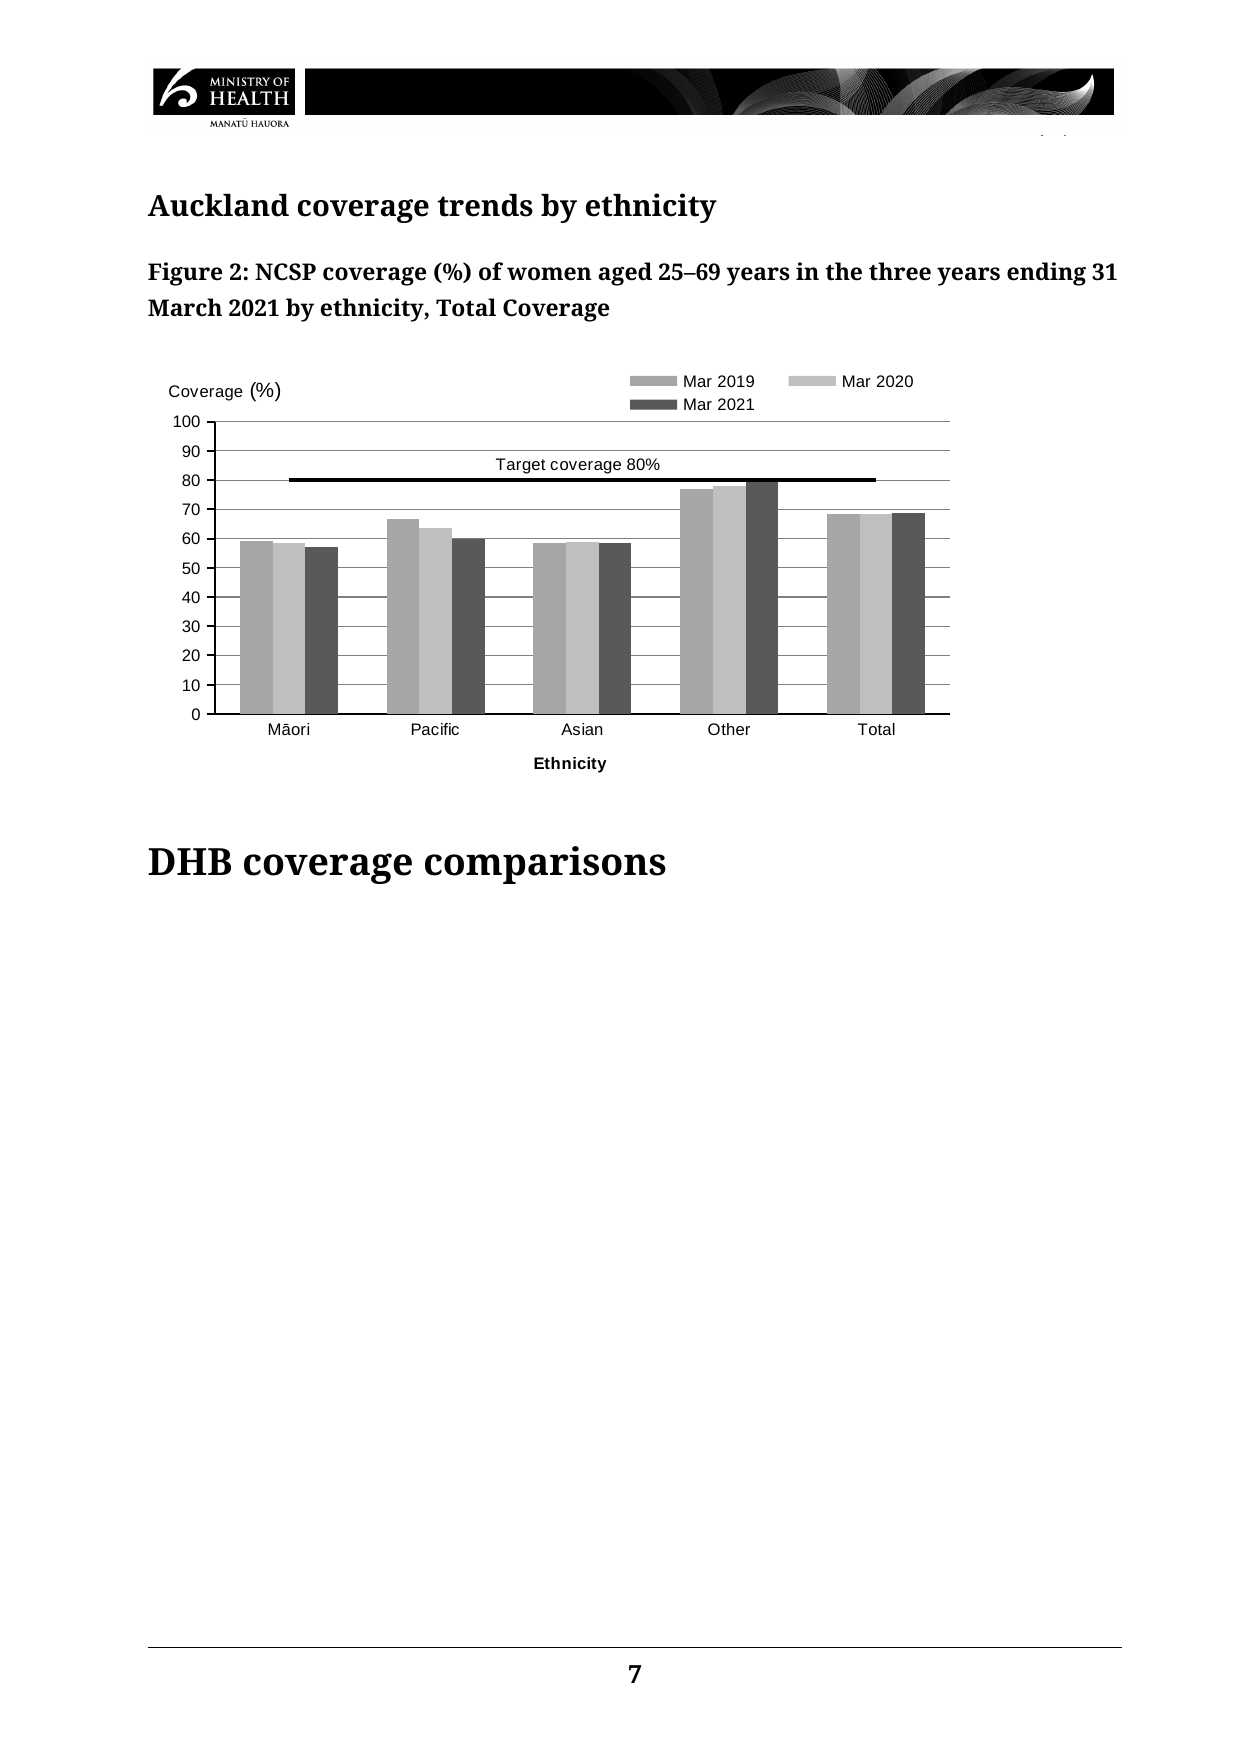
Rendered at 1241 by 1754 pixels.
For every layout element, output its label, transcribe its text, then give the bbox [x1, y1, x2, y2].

subtitle DHB coverage comparisons [148, 835, 1122, 886]
picture [147, 59, 1123, 136]
text Figure 2: NCSP coverage (%) of women aged 25–69 years in the three years ending 31 March 2021 by ethnicity, Total Coverage [148, 256, 1122, 323]
subtitle Auckland coverage trends by ethnicity [148, 185, 1122, 225]
